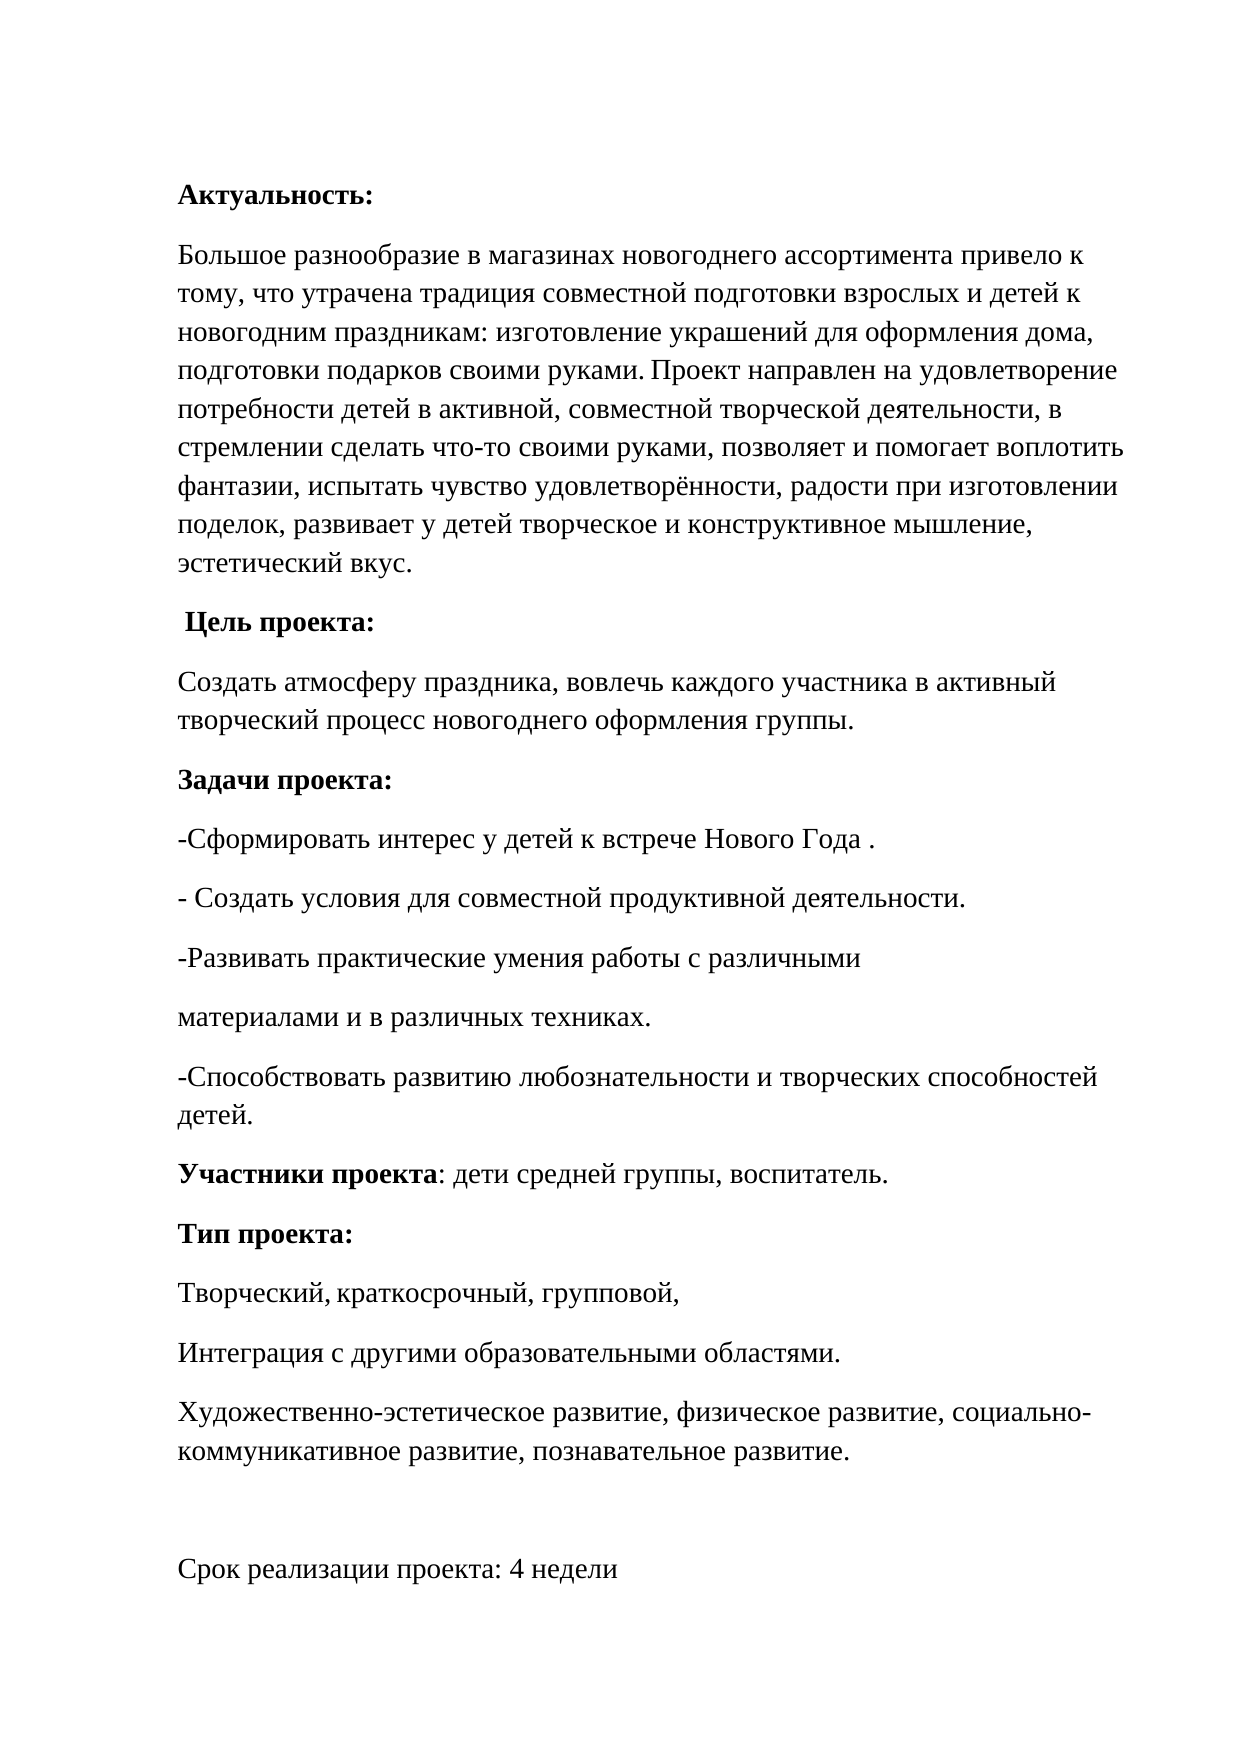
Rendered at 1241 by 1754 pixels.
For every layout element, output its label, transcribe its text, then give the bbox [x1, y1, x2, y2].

text -Развивать практические умения работы с различными [177, 940, 1152, 973]
text Творческий, краткосрочный, групповой, [177, 1275, 1152, 1309]
text - Создать условия для совместной продуктивной деятельности. [177, 881, 1152, 914]
text Художественно-эстетическое развитие, физическое развитие, социально-коммуникативное развитие, познавательное развитие. [177, 1394, 1152, 1466]
text -Сформировать интерес у детей к встрече Нового Года . [177, 821, 1152, 855]
text материалами и в различных техниках. [177, 999, 1152, 1033]
text Тип проекта: [177, 1216, 1152, 1249]
text Актуальность: [177, 177, 1152, 211]
text Интеграция с другими образовательными областями. [177, 1335, 1152, 1368]
text Цель проекта: [177, 604, 1152, 638]
text Создать атмосферу праздника, вовлечь каждого участника в активный творческий процесс новогоднего оформления группы. [177, 664, 1152, 736]
text -Способствовать развитию любознательности и творческих способностей детей. [177, 1059, 1152, 1131]
text Задачи проекта: [177, 762, 1152, 795]
text Большое разнообразие в магазинах новогоднего ассортимента привело к тому, что утрачена традиция совместной подготовки взрослых и детей к новогодним праздникам: изготовление украшений для оформления дома, подготовки подарков своими руками. Проект направлен на удовлетворение потребности детей в активной, совместной творческой деятельности, в стремлении сделать что-то своими руками, позволяет и помогает воплотить фантазии, испытать чувство удовлетворённости, радости при изготовлении поделок, развивает у детей творческое и конструктивное мышление, эстетический вкус. [177, 237, 1152, 579]
text Участники проекта: дети средней группы, воспитатель. [177, 1157, 1152, 1190]
text Срок реализации проекта: 4 недели [177, 1551, 1152, 1585]
